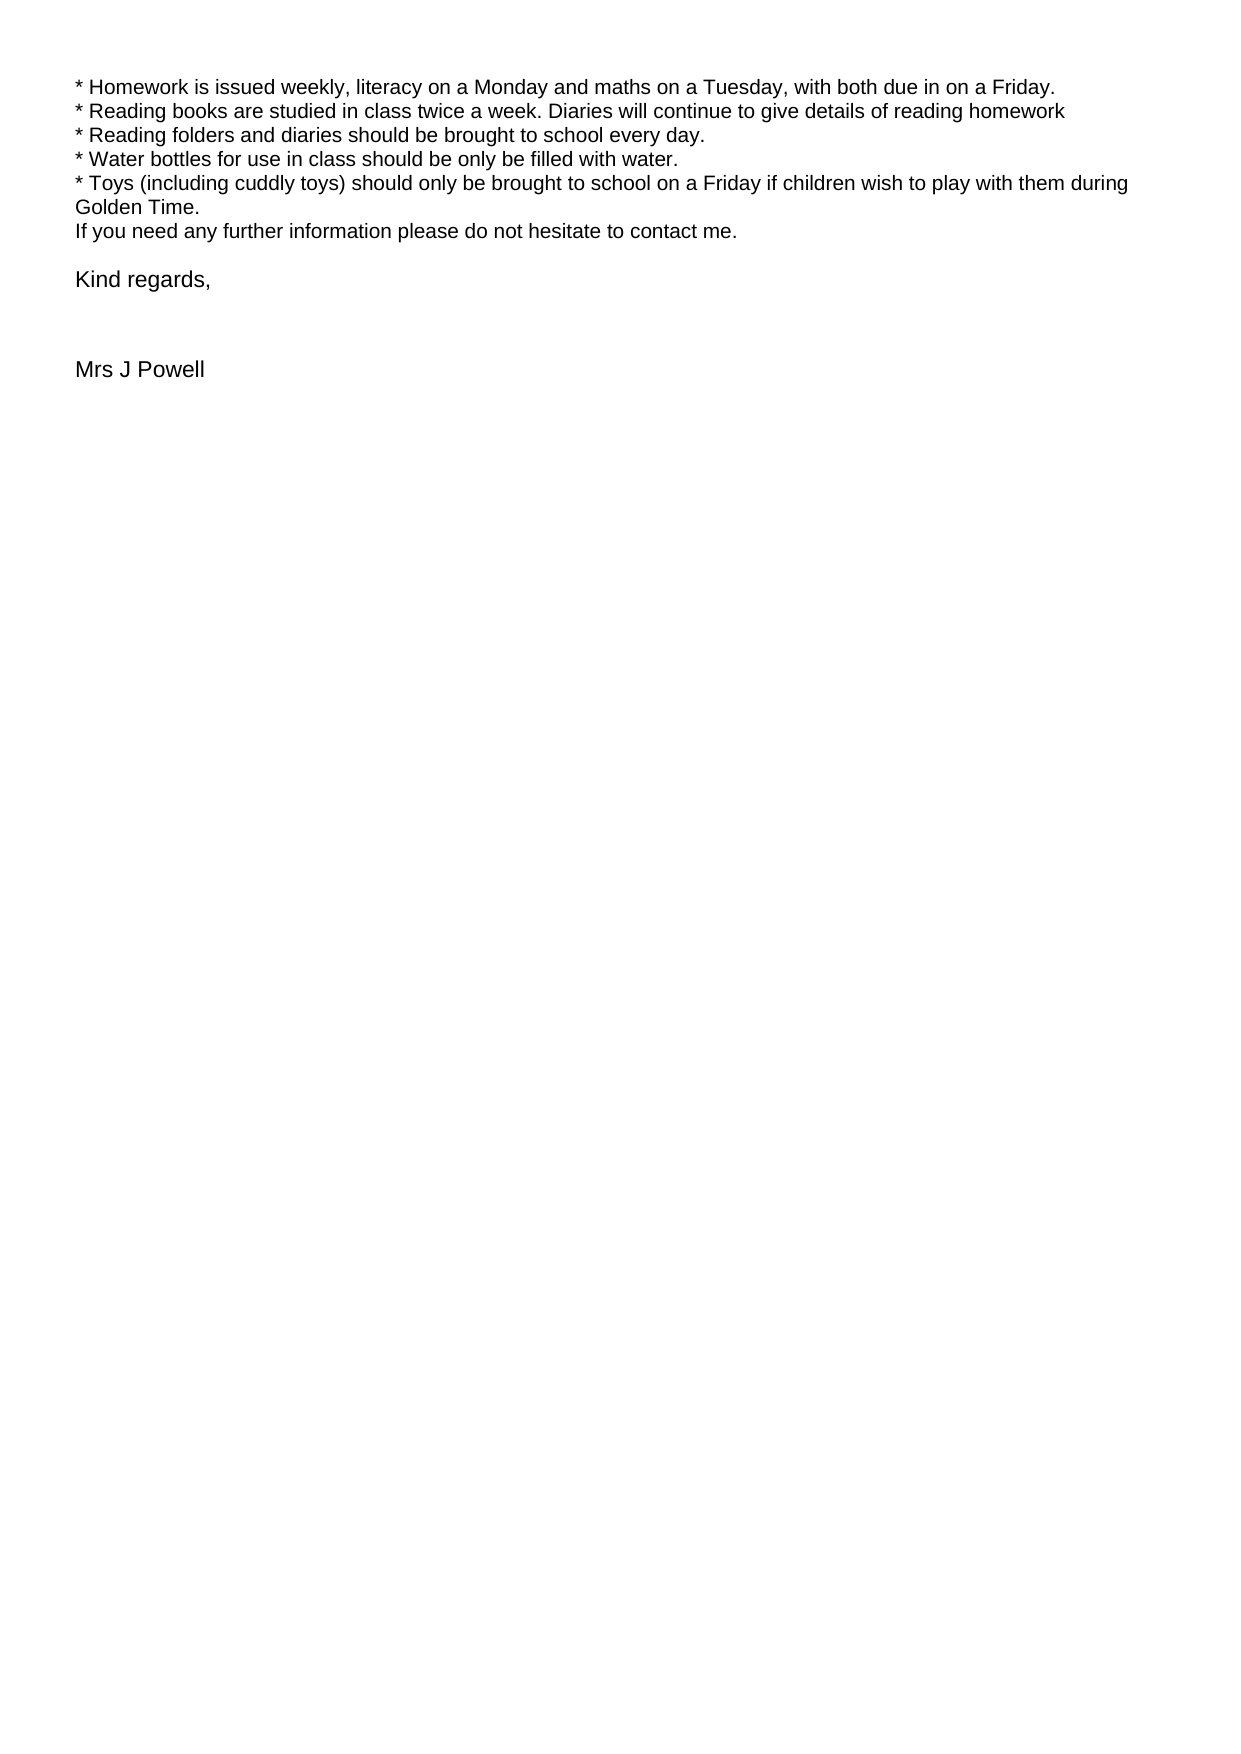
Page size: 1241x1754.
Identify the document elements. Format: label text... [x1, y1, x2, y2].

text * Homework is issued weekly, literacy on a Monday and maths on a Tuesday, with both due in on a Friday. * Reading books are studied in class twice a week. Diaries will continue to give details of reading homework * Reading folders and diaries should be brought to school every day. * Water bottles for use in class should be only be filled with water. * Toys (including cuddly toys) should only be brought to school on a Friday if children wish to play with them during Golden Time. [75, 75, 1165, 219]
text If you need any further information please do not hesitate to contact me. [75, 219, 1165, 243]
text Mrs J Powell [75, 356, 1165, 383]
text Kind regards, [75, 266, 1165, 292]
